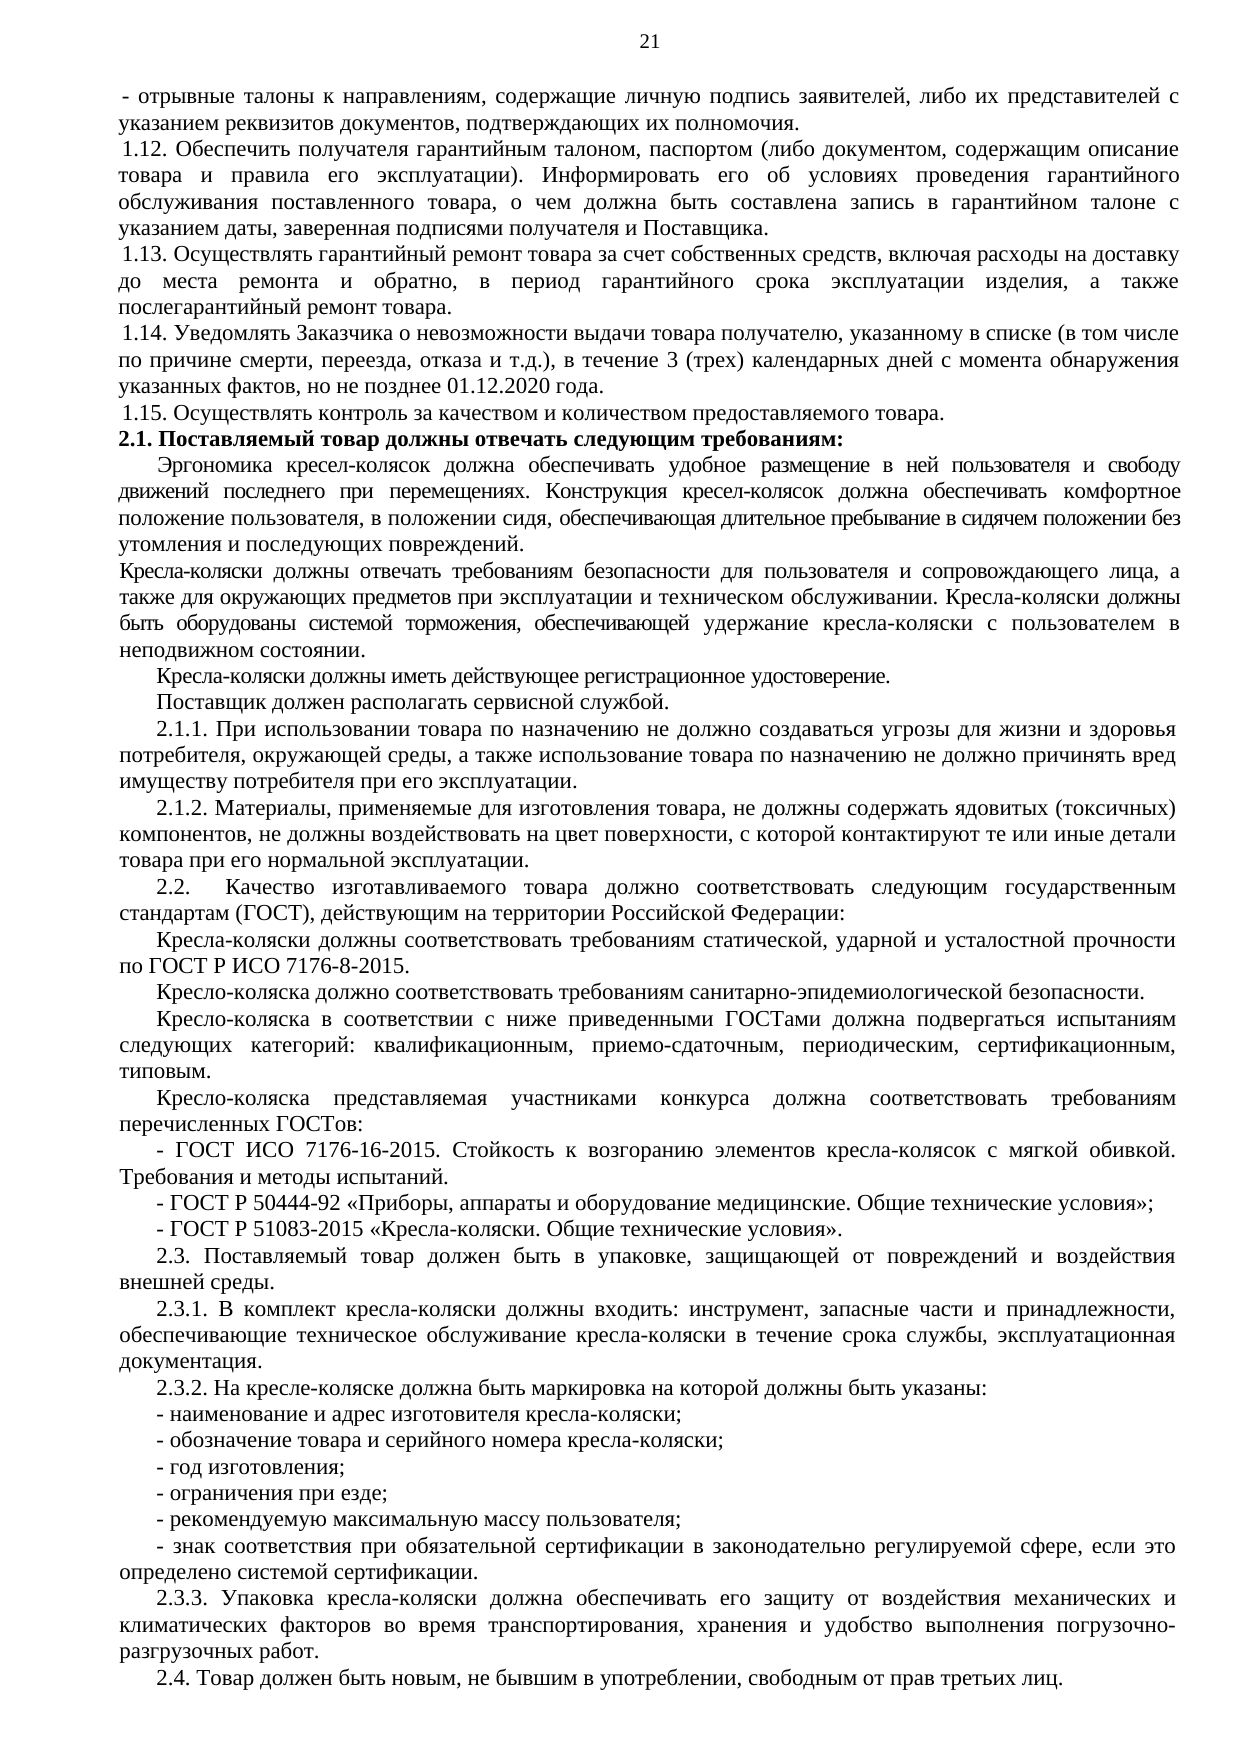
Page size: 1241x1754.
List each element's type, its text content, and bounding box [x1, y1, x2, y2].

text 1.12. Обеспечить получателя гарантийным талоном, паспортом (либо документом, содержащим описание товара и правила его эксплуатации). Информировать его об условиях проведения гарантийного обслуживания поставленного товара, о чем должна быть составлена запись в гарантийном талоне с указанием даты, заверенная подписями получателя и Поставщика. [118, 135, 1181, 240]
text - наименование и адрес изготовителя кресла-коляски; [119, 1400, 1178, 1426]
text Поставщик должен располагать сервисной службой. [119, 688, 1178, 715]
text 2.3.3. Упаковка кресла-коляски должна обеспечивать его защиту от воздействия механических и климатических факторов во время транспортирования, хранения и удобство выполнения погрузочно-разгрузочных работ. [119, 1584, 1178, 1663]
text 1.13. Осуществлять гарантийный ремонт товара за счет собственных средств, включая расходы на доставку до места ремонта и обратно, в период гарантийного срока эксплуатации изделия, а также послегарантийный ремонт товара. [118, 240, 1181, 319]
text - ГОСТ ИСО 7176-16-2015. Стойкость к возгоранию элементов кресла-колясок с мягкой обивкой. Требования и методы испытаний. [119, 1136, 1178, 1189]
text - рекомендуемую максимальную массу пользователя; [119, 1505, 1178, 1532]
text - год изготовления; [119, 1453, 1178, 1479]
text 2.2. Качество изготавливаемого товара должно соответствовать следующим государственным стандартам (ГОСТ), действующим на территории Российской Федерации: [119, 873, 1178, 926]
text 2.3.1. В комплект кресла-коляски должны входить: инструмент, запасные части и принадлежности, обеспечивающие техническое обслуживание кресла-коляски в течение срока службы, эксплуатационная документация. [119, 1294, 1178, 1374]
text Кресла-коляски должны соответствовать требованиям статической, ударной и усталостной прочности по ГОСТ Р ИСО 7176-8-2015. [119, 926, 1178, 978]
text - ГОСТ Р 51083-2015 «Кресла-коляски. Общие технические условия». [119, 1216, 1178, 1242]
text - обозначение товара и серийного номера кресла-коляски; [119, 1426, 1178, 1453]
text 2.1. Поставляемый товар должны отвечать следующим требованиям: [118, 425, 1181, 451]
text 2.4. Товар должен быть новым, не бывшим в употреблении, свободным от прав третьих лиц. [119, 1663, 1178, 1690]
text 2.3.2. На кресле-коляске должна быть маркировка на которой должны быть указаны: [119, 1374, 1178, 1400]
text 2.1.1. При использовании товара по назначению не должно создаваться угрозы для жизни и здоровья потребителя, окружающей среды, а также использование товара по назначению не должно причинять вред имуществу потребителя при его эксплуатации. [119, 715, 1178, 794]
text Кресло-коляска в соответствии с ниже приведенными ГОСТами должна подвергаться испытаниям следующих категорий: квалификационным, приемо-сдаточным, периодическим, сертификационным, типовым. [119, 1005, 1178, 1084]
text Кресла-коляски должны иметь действующее регистрационное удостоверение. [118, 662, 1181, 688]
text - ограничения при езде; [119, 1479, 1178, 1505]
text 2.3. Поставляемый товар должен быть в упаковке, защищающей от повреждений и воздействия внешней среды. [119, 1242, 1178, 1294]
text - отрывные талоны к направлениям, содержащие личную подпись заявителей, либо их представителей с указанием реквизитов документов, подтверждающих их полномочия. [118, 82, 1181, 135]
text 1.15. Осуществлять контроль за качеством и количеством предоставляемого товара. [118, 398, 1181, 425]
text Кресла-коляски должны отвечать требованиям безопасности для пользователя и сопровождающего лица, а также для окружающих предметов при эксплуатации и техническом обслуживании. Кресла-коляски должны быть оборудованы системой торможения, обеспечивающей удержание кресла-коляски с пользователем в неподвижном состоянии. [119, 557, 1181, 662]
text Кресло-коляска представляемая участниками конкурса должна соответствовать требованиям перечисленных ГОСТов: [119, 1084, 1178, 1136]
text - знак соответствия при обязательной сертификации в законодательно регулируемой сфере, если это определено системой сертификации. [119, 1532, 1178, 1584]
text 2.1.2. Материалы, применяемые для изготовления товара, не должны содержать ядовитых (токсичных) компонентов, не должны воздействовать на цвет поверхности, с которой контактируют те или иные детали товара при его нормальной эксплуатации. [119, 794, 1178, 873]
text - ГОСТ Р 50444-92 «Приборы, аппараты и оборудование медицинские. Общие технические условия»; [119, 1189, 1178, 1216]
text Кресло-коляска должно соответствовать требованиям санитарно-эпидемиологической безопасности. [119, 978, 1178, 1005]
text Эргономика кресел-колясок должна обеспечивать удобное размещение в ней пользователя и свободу движений последнего при перемещениях. Конструкция кресел-колясок должна обеспечивать комфортное положение пользователя, в положении сидя, обеспечивающая длительное пребывание в сидячем положении без утомления и последующих повреждений. [118, 451, 1181, 557]
text 1.14. Уведомлять Заказчика о невозможности выдачи товара получателю, указанному в списке (в том числе по причине смерти, переезда, отказа и т.д.), в течение 3 (трех) календарных дней с момента обнаружения указанных фактов, но не позднее 01.12.2020 года. [118, 319, 1181, 398]
